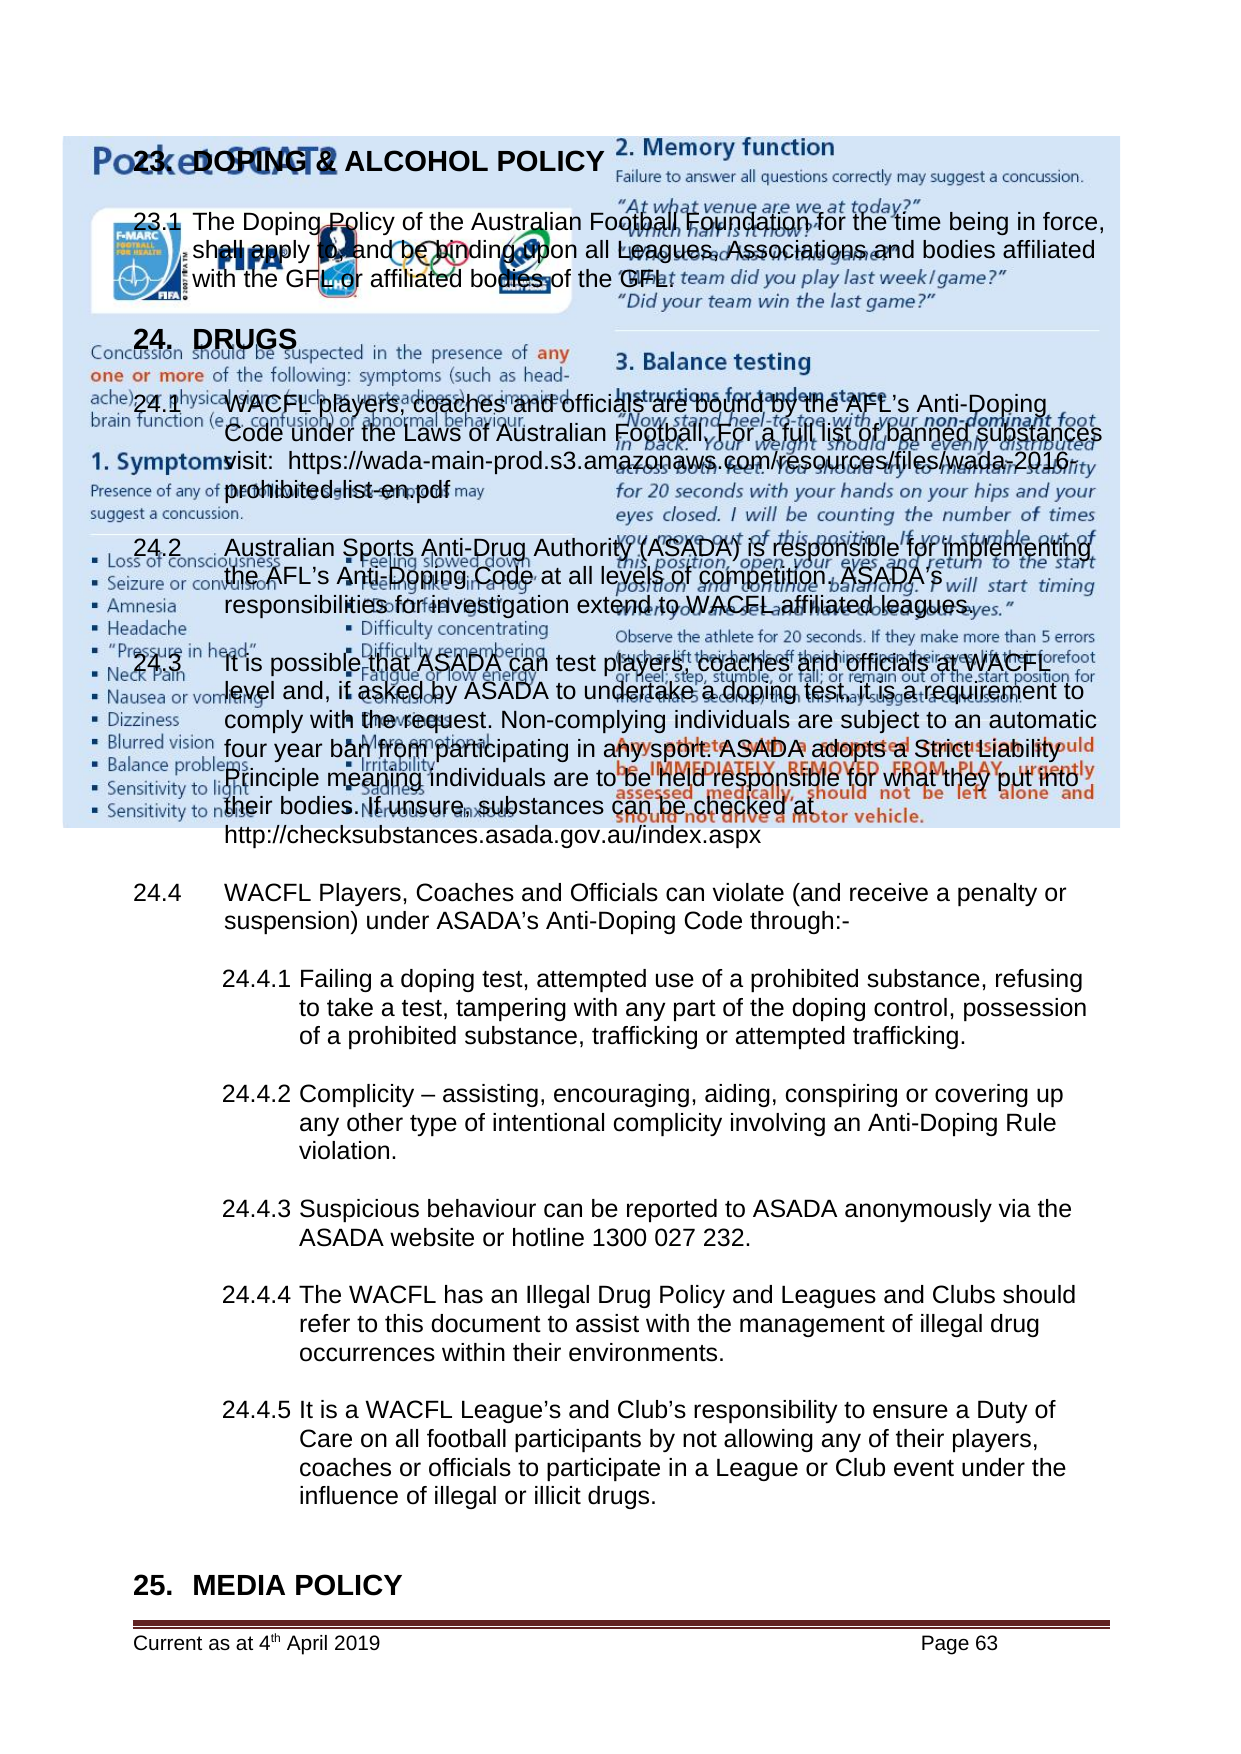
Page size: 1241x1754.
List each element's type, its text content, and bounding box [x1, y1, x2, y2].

list The WACFL has an Illegal Drug Policy and Leagues and Clubs should refer to this document to assist with the management of illegal drug occurrences within their environments. [222, 1280, 1110, 1366]
list Australian Sports Anti-Drug Authority (ASADA) is responsible for implementing the AFL’s Anti-Doping Code at all levels of competition. ASADA’s responsibilities for investigation extend to WACFL affiliated leagues. [133, 533, 1110, 619]
list It is possible that ASADA can test players, coaches and officials at WACFL level and, if asked by ASADA to undertake a doping test, it is a requirement to comply with the request. Non-complying individuals are subject to an automatic four year ban from participating in any sport. ASADA adopts a Strict Liability Principle meaning individuals are to be held responsible for what they put into their bodies. If unsure, substances can be checked at http://checksubstances.asada.gov.au/index.aspx [133, 648, 1110, 849]
list MEDIA POLICY [133, 1568, 1110, 1601]
picture [62, 136, 1121, 828]
list WACFL Players, Coaches and Officials can violate (and receive a penalty or suspension) under ASADA’s Anti-Doping Code through:- [133, 878, 1110, 935]
list Suspicious behaviour can be reported to ASADA anonymously via the ASADA website or hotline 1300 027 232. [222, 1194, 1110, 1251]
list DOPING & ALCOHOL POLICY [133, 144, 1110, 178]
list 23.1 The Doping Policy of the Australian Football Foundation for the time being in force, shall apply to, and be binding upon all Leagues, Associations and bodies affiliated with the GFL or affiliated bodies of the GFL. [133, 207, 1110, 293]
list It is a WACFL League’s and Club’s responsibility to ensure a Duty of Care on all football participants by not allowing any of their players, coaches or officials to participate in a League or Club event under the influence of illegal or illicit drugs. [222, 1395, 1110, 1510]
list DRUGS [133, 322, 1110, 355]
list 24.1 WACFL players, coaches and officials are bound by the AFL’s Anti-Doping Code under the Laws of Australian Football. For a full list of banned substances visit: https://wada-main-prod.s3.amazonaws.com/resources/files/wada-2016-prohibited-list-en.pdf [133, 389, 1110, 504]
list Failing a doping test, attempted use of a prohibited substance, refusing to take a test, tampering with any part of the doping control, possession of a prohibited substance, trafficking or attempted trafficking. [222, 964, 1110, 1050]
list Complicity – assisting, encouraging, aiding, conspiring or covering up any other type of intentional complicity involving an Anti-Doping Rule violation. [222, 1079, 1110, 1165]
